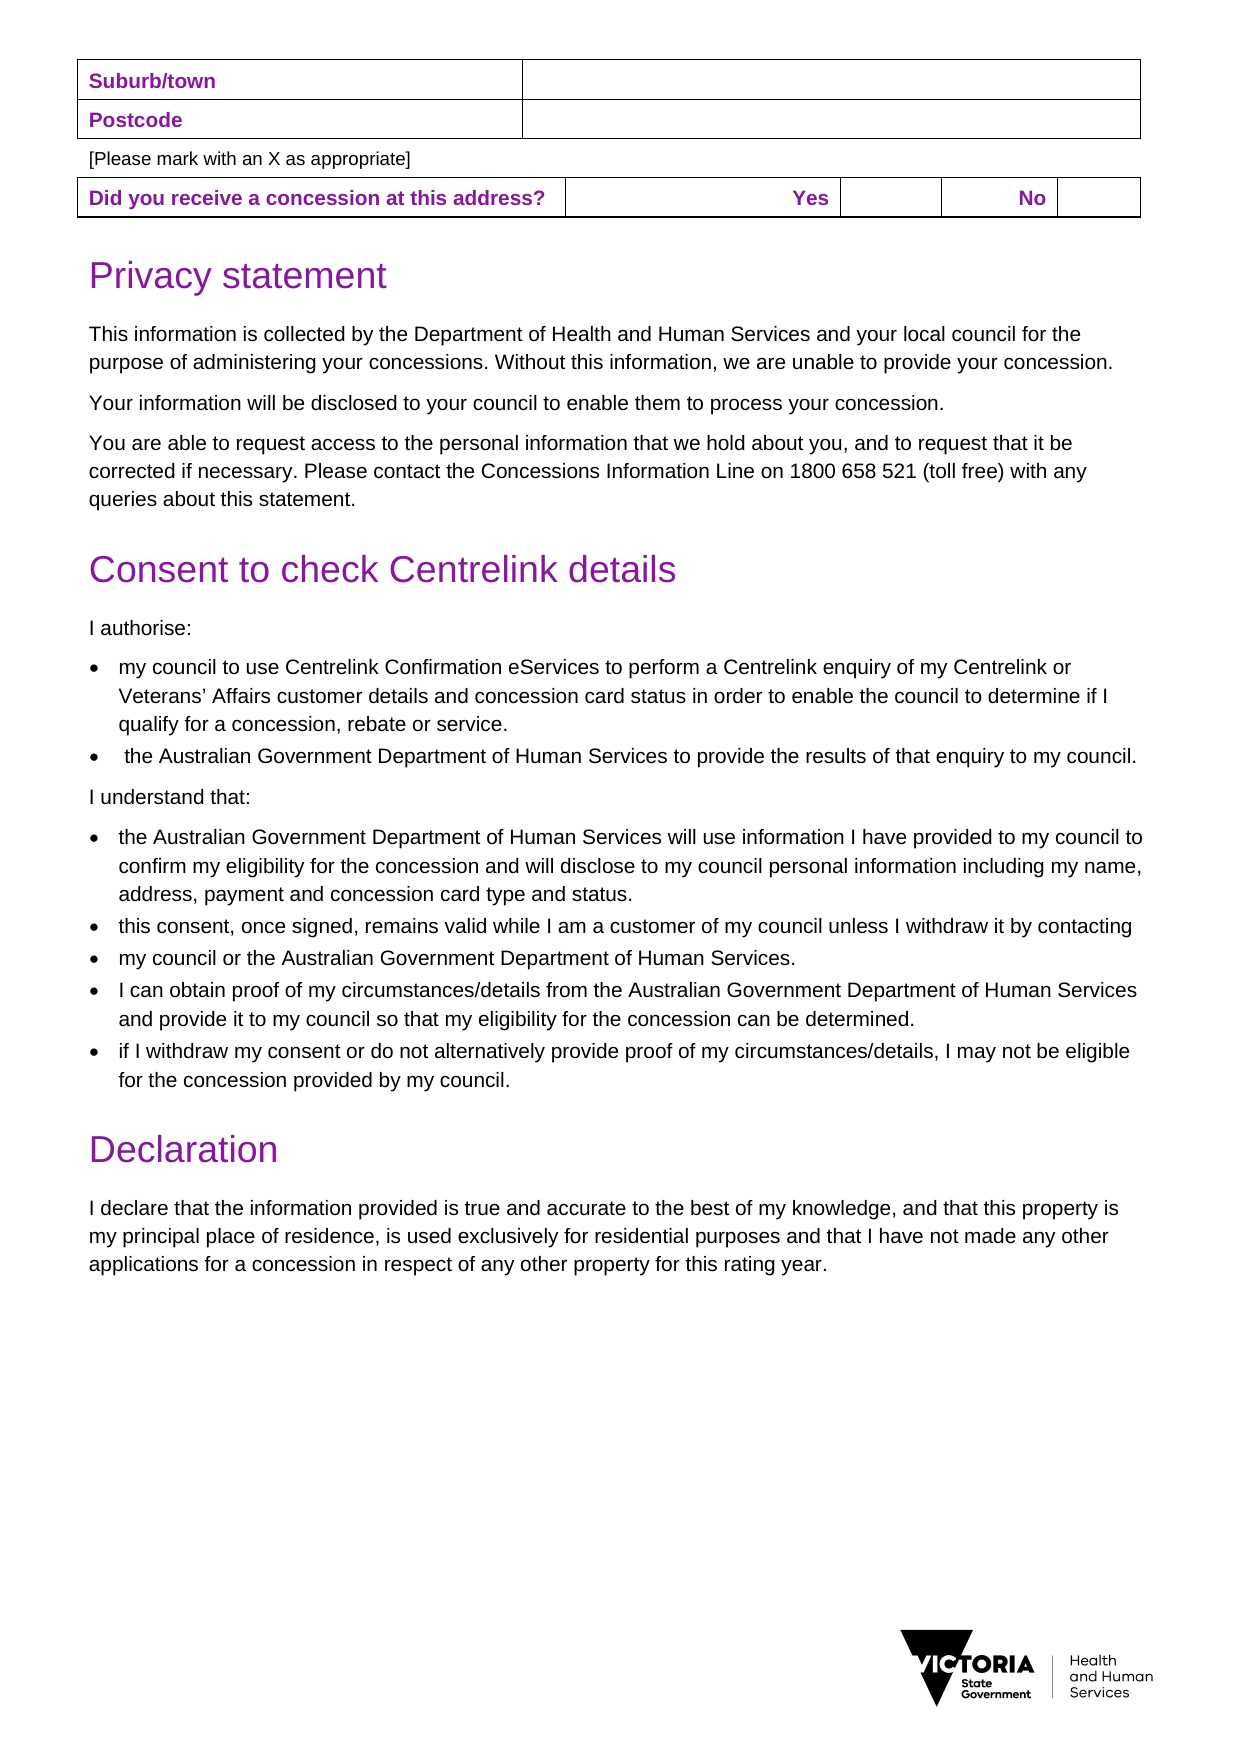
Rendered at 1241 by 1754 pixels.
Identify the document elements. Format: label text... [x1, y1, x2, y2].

text if I withdraw my consent or do not alternatively provide proof of my circumstances/details, I may not be eligible for the concession provided by my council. [89, 1035, 1152, 1091]
table_header Did you receive a concession at this address? [78, 178, 565, 216]
text I declare that the information provided is true and accurate to the best of my knowledge, and that this property is my principal place of residence, is used exclusively for residential purposes and that I have not made any other applications for a concession in respect of any other property for this rating year. [89, 1191, 1152, 1276]
text the Australian Government Department of Human Services will use information I have provided to my council to confirm my eligibility for the concession and will disclose to my council personal information including my name, address, payment and concession card type and status. [89, 822, 1152, 906]
table_header Yes [566, 178, 840, 216]
table_header [1058, 178, 1140, 216]
text Your information will be disclosed to your council to enable them to process your concession. [89, 386, 1152, 414]
subtitle Privacy statement [89, 251, 1152, 297]
text I authorise: [89, 611, 1152, 639]
table_cell [523, 100, 1140, 138]
text [Please mark with an X as appropriate] [89, 146, 1152, 171]
text I can obtain proof of my circumstances/details from the Australian Government Department of Human Services and provide it to my council so that my eligibility for the concession can be determined. [89, 975, 1152, 1031]
text this consent, once signed, remains valid while I am a customer of my council unless I withdraw it by contacting [89, 910, 1152, 938]
text This information is collected by the Department of Health and Human Services and your local council for the purpose of administering your concessions. Without this information, we are unable to provide your concession. [89, 317, 1152, 374]
table_cell Suburb/town [78, 60, 522, 99]
table_cell Postcode [78, 100, 522, 138]
table_cell [523, 60, 1140, 99]
table_header No [942, 178, 1057, 216]
subtitle Consent to check Centrelink details [89, 544, 1152, 590]
text You are able to request access to the personal information that we hold about you, and to request that it be corrected if necessary. Please contact the Concessions Information Line on 1800 658 521 (toll free) with any queries about this statement. [89, 427, 1152, 511]
text I understand that: [89, 781, 1152, 809]
text my council or the Australian Government Department of Human Services. [89, 942, 1152, 971]
subtitle Declaration [89, 1125, 1152, 1171]
table_header [841, 178, 941, 216]
text my council to use Centrelink Confirmation eServices to perform a Centrelink enquiry of my Centrelink or Veterans’ Affairs customer details and concession card status in order to enable the council to determine if I qualify for a concession, rebate or service. [89, 652, 1152, 736]
picture [0, 1624, 1241, 1754]
text the Australian Government Department of Human Services to provide the results of that enquiry to my council. [89, 740, 1152, 768]
